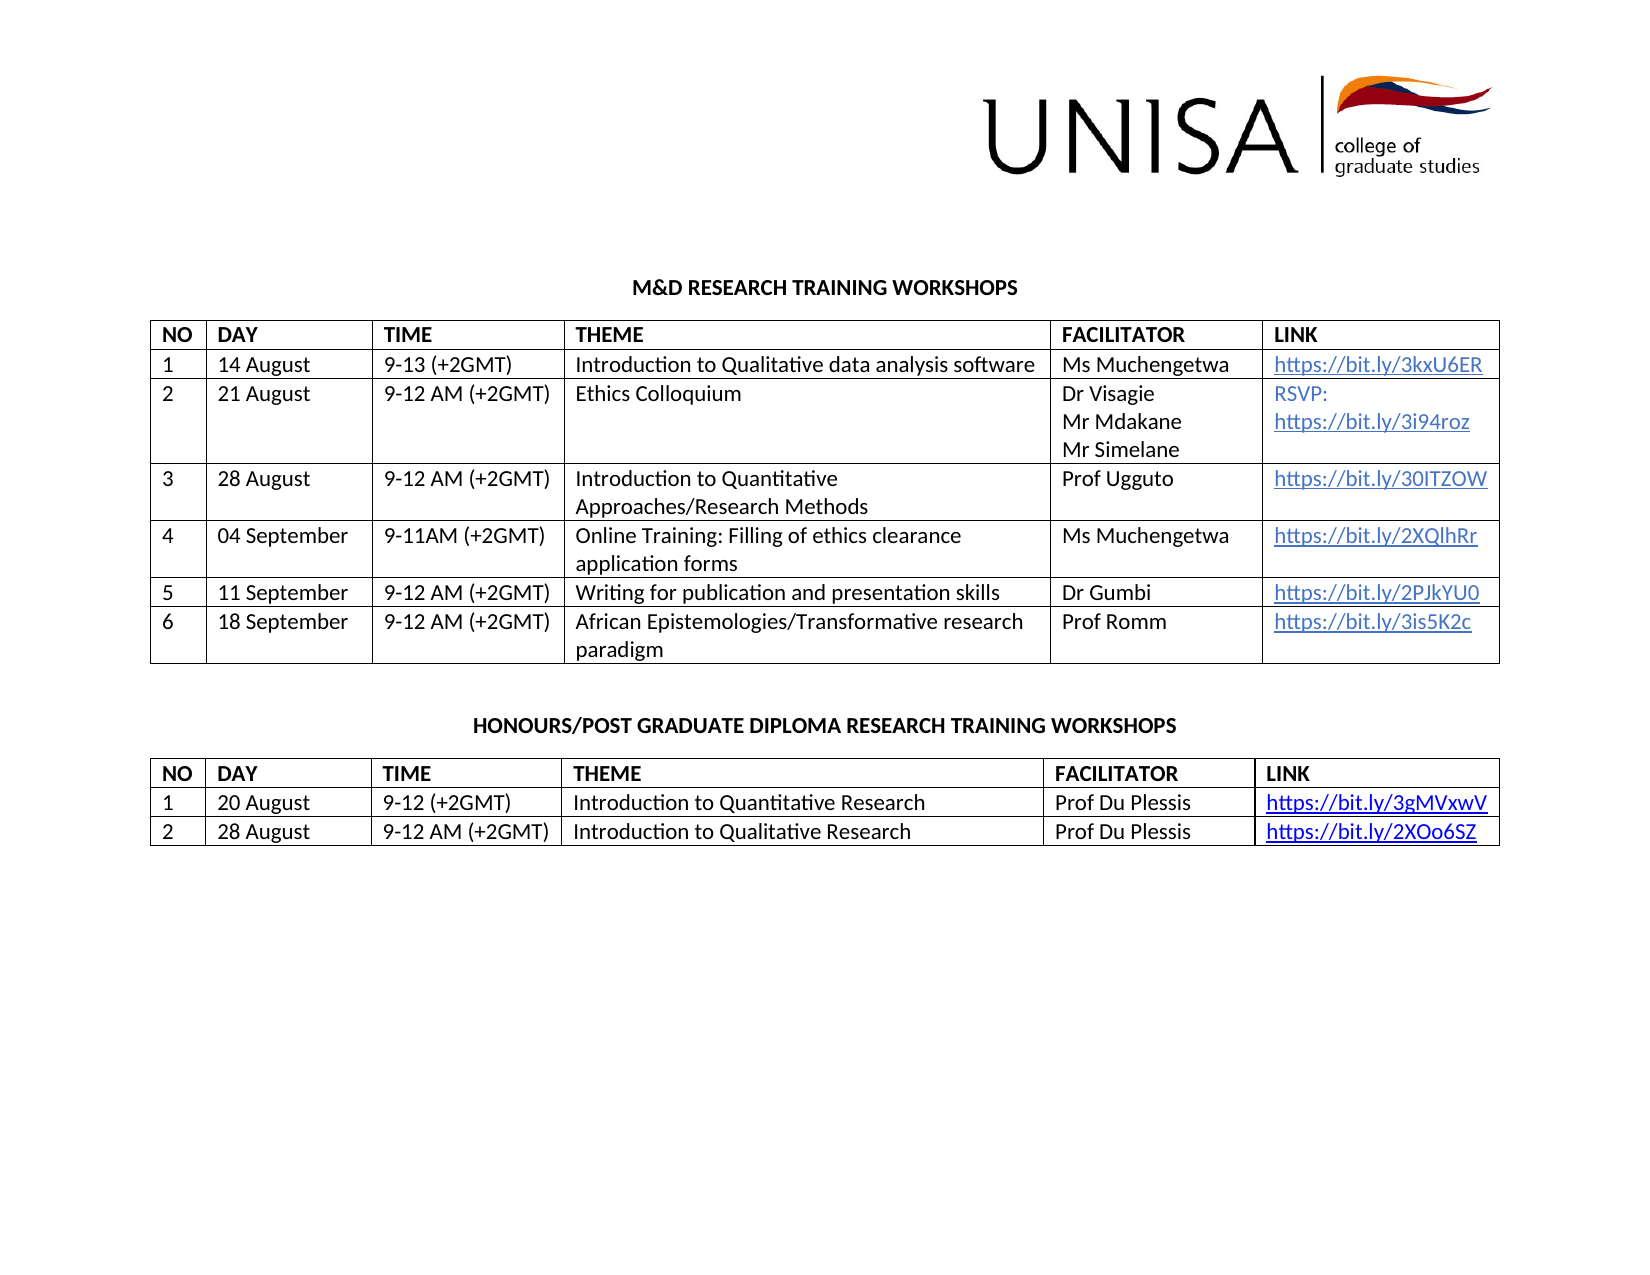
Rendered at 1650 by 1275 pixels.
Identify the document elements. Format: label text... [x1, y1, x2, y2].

table_cell 04 September [207, 521, 372, 577]
table_cell 14 August [207, 350, 372, 378]
table_header DAY [206, 759, 371, 787]
table_cell Prof Romm [1051, 607, 1262, 663]
table_cell Introduction to Qualitative data analysis software [565, 350, 1050, 378]
table_cell 9-12 AM (+2GMT) [373, 607, 564, 663]
table_header FACILITATOR [1051, 321, 1262, 349]
table_header NO [151, 759, 205, 787]
table_cell Online Training: Filling of ethics clearance application forms [565, 521, 1050, 577]
table_header TIME [373, 321, 564, 349]
table_cell 28 August [207, 464, 372, 520]
table_header THEME [565, 321, 1050, 349]
table_cell 21 August [207, 379, 372, 463]
table_cell https://bit.ly/2XOo6SZ [1256, 817, 1499, 845]
text HONOURS/POST GRADUATE DIPLOMA RESEARCH TRAINING WORKSHOPS [150, 711, 1500, 739]
table_cell 3 [151, 464, 206, 520]
table_cell 28 August [206, 817, 371, 845]
table_cell 9-12 AM (+2GMT) [372, 817, 561, 845]
table_header FACILITATOR [1044, 759, 1254, 787]
table_cell 1 [151, 350, 206, 378]
table_cell https://bit.ly/3gMVxwV [1256, 788, 1499, 816]
table_header NO [151, 321, 206, 349]
table_cell 11 September [207, 578, 372, 606]
table_cell 5 [151, 578, 206, 606]
table_cell Dr Visagie Mr Mdakane Mr Simelane [1051, 379, 1262, 463]
table_cell 20 August [206, 788, 371, 816]
table_cell 9-12 AM (+2GMT) [373, 464, 564, 520]
table_cell 2 [151, 817, 205, 845]
table_cell https://bit.ly/30ITZOW [1263, 464, 1499, 520]
table_cell Dr Gumbi [1051, 578, 1262, 606]
table_cell 2 [151, 379, 206, 463]
table_cell Ms Muchengetwa [1051, 521, 1262, 577]
table_cell https://bit.ly/3is5K2c [1263, 607, 1499, 663]
table_cell 9-12 AM (+2GMT) [373, 379, 564, 463]
table_cell Writing for publication and presentation skills [565, 578, 1050, 606]
table_cell African Epistemologies/Transformative research paradigm [565, 607, 1050, 663]
table_cell Prof Du Plessis [1044, 788, 1254, 816]
table_cell RSVP: https://bit.ly/3i94roz [1263, 379, 1499, 463]
table_header LINK [1263, 321, 1499, 349]
table_cell https://bit.ly/3kxU6ER [1263, 350, 1499, 378]
text M&D RESEARCH TRAINING WORKSHOPS [150, 273, 1500, 301]
table_cell Introduction to Quantitative Research [562, 788, 1043, 816]
table_header DAY [207, 321, 372, 349]
table_cell 6 [151, 607, 206, 663]
picture [979, 75, 1500, 179]
table_header LINK [1256, 759, 1499, 787]
table_cell Ms Muchengetwa [1051, 350, 1262, 378]
table_cell Prof Du Plessis [1044, 817, 1254, 845]
table_header TIME [372, 759, 561, 787]
table_cell 9-12 (+2GMT) [372, 788, 561, 816]
table_cell 18 September [207, 607, 372, 663]
table_cell 9-12 AM (+2GMT) [373, 578, 564, 606]
table_cell Prof Ugguto [1051, 464, 1262, 520]
table_cell 9-13 (+2GMT) [373, 350, 564, 378]
table_cell 1 [151, 788, 205, 816]
table_cell Ethics Colloquium [565, 379, 1050, 463]
table_cell https://bit.ly/2XQlhRr [1263, 521, 1499, 577]
table_cell Introduction to Qualitative Research [562, 817, 1043, 845]
table_cell https://bit.ly/2PJkYU0 [1263, 578, 1499, 606]
table_header THEME [562, 759, 1043, 787]
table_cell 9-11AM (+2GMT) [373, 521, 564, 577]
table_cell Introduction to Quantitative Approaches/Research Methods [565, 464, 1050, 520]
table_cell 4 [151, 521, 206, 577]
